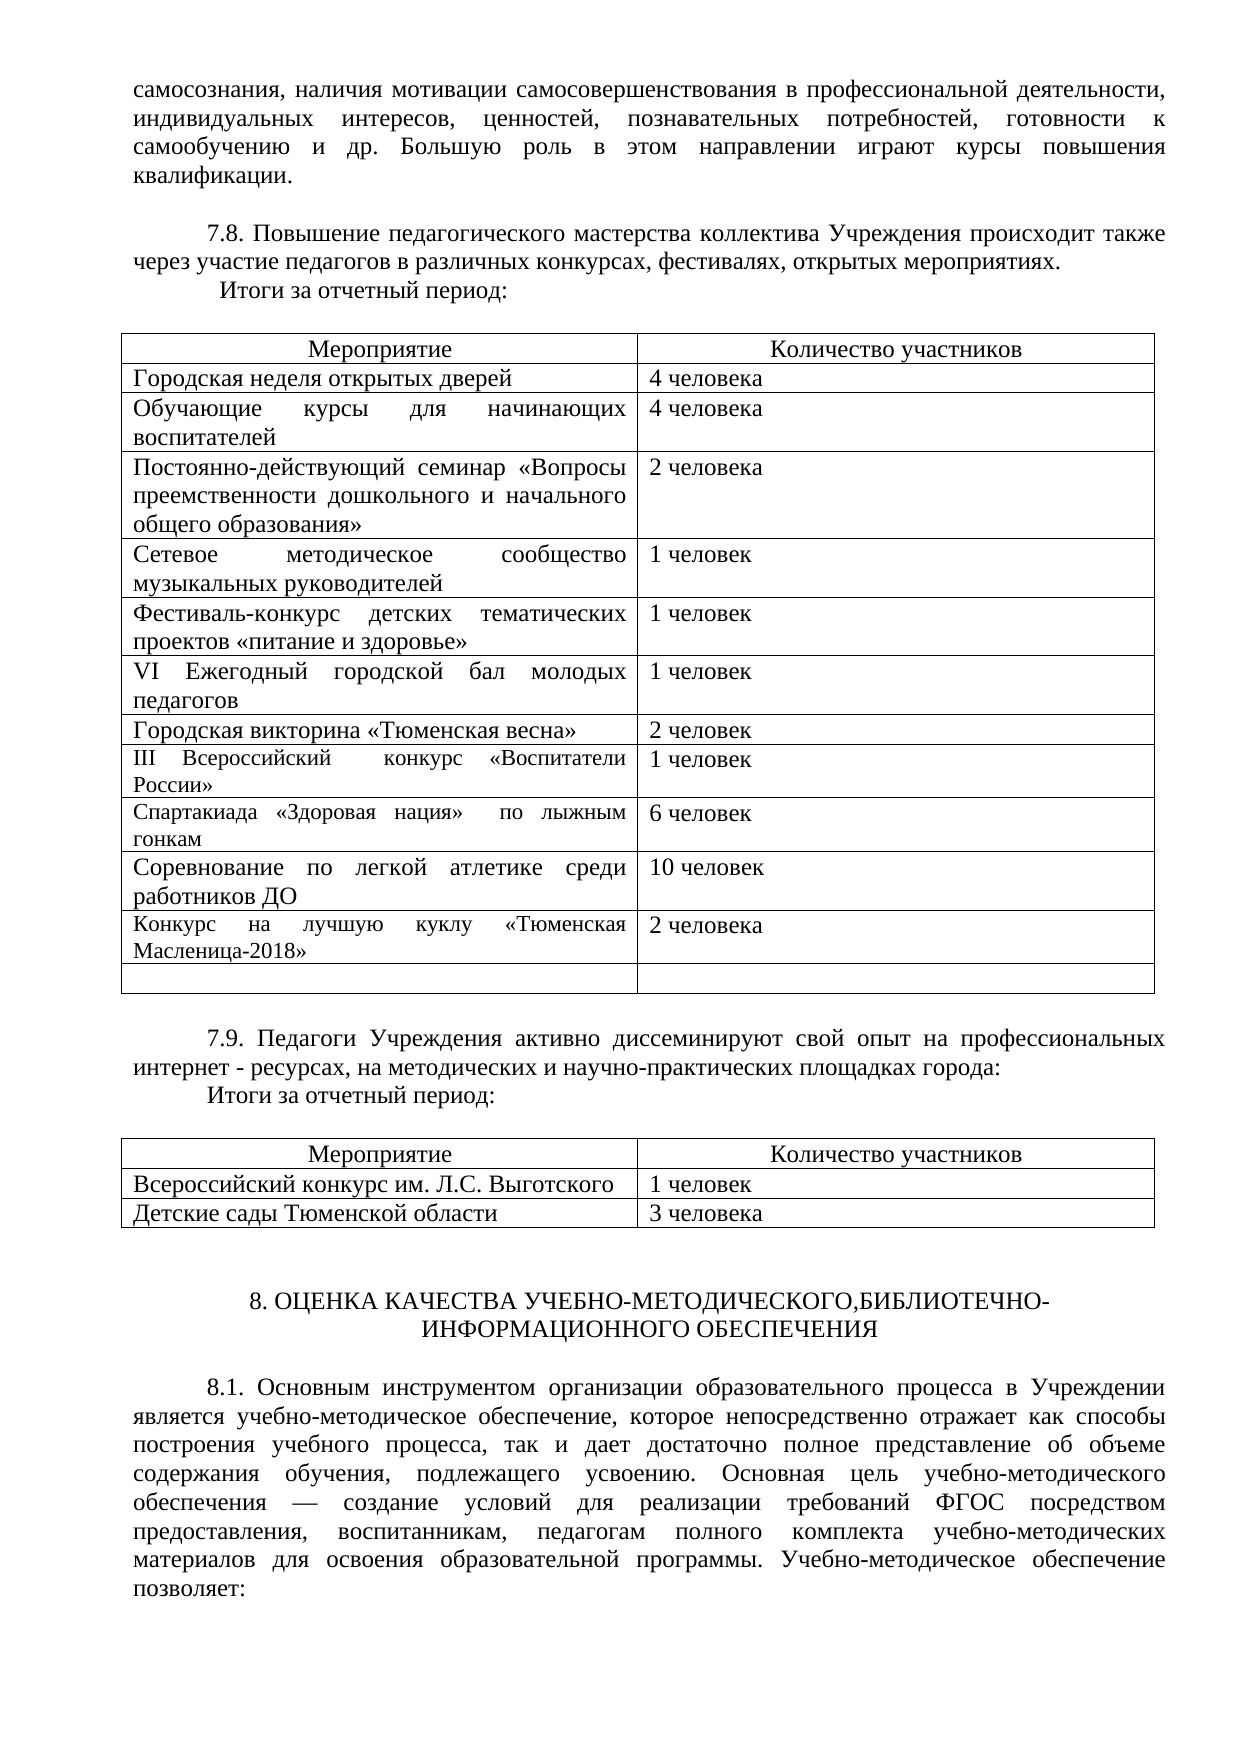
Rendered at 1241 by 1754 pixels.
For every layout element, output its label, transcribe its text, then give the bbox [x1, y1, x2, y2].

table_cell [638, 964, 1154, 993]
text 7.8. Повышение педагогического мастерства коллектива Учреждения происходит также через участие педагогов в различных конкурсах, фестивалях, открытых мероприятиях. [133, 218, 1167, 275]
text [133, 74, 1167, 189]
table_cell 3 человека [638, 1199, 1154, 1227]
table_cell 1 человек [638, 656, 1154, 714]
table_cell VI Ежегодный городской бал молодых педагогов [122, 656, 637, 714]
table_header Количество участников [638, 334, 1154, 362]
table_cell Всероссийский конкурс им. Л.С. Выготского [122, 1169, 637, 1197]
table_cell 10 человек [638, 852, 1154, 909]
table_cell 2 человек [638, 715, 1154, 743]
table_cell 4 человека [638, 364, 1154, 392]
text Итоги за отчетный период: [133, 1080, 1167, 1109]
table_cell Обучающие курсы для начинающих воспитателей [122, 393, 637, 451]
table_cell 1 человек [638, 539, 1154, 597]
table_cell Сетевое методическое сообщество музыкальных руководителей [122, 539, 637, 597]
text 7.9. Педагоги Учреждения активно диссеминируют свой опыт на профессиональных интернет - ресурсах, на методических и научно-практических площадках города: [133, 1023, 1167, 1080]
table_cell III Всероссийский конкурс «Воспитатели России» [122, 745, 637, 797]
table_cell Спартакиада «Здоровая нация» по лыжным гонкам [122, 798, 637, 851]
table_cell Соревнование по легкой атлетике среди работников ДО [122, 852, 637, 909]
table_header Количество участников [638, 1139, 1154, 1168]
table_header Мероприятие [122, 334, 637, 362]
table_cell Постоянно-действующий семинар «Вопросы преемственности дошкольного и начального общего образования» [122, 452, 637, 538]
table_cell 2 человека [638, 911, 1154, 963]
table_cell Фестиваль-конкурс детских тематических проектов «питание и здоровье» [122, 598, 637, 655]
text Итоги за отчетный период: [133, 275, 1167, 304]
table_cell 2 человека [638, 452, 1154, 538]
table_cell 1 человек [638, 745, 1154, 797]
text 8. ОЦЕНКА КАЧЕСТВА УЧЕБНО-МЕТОДИЧЕСКОГО,БИБЛИОТЕЧНО-ИНФОРМАЦИОННОГО ОБЕСПЕЧЕНИЯ [133, 1286, 1167, 1343]
table_cell 1 человек [638, 1169, 1154, 1197]
table_cell 4 человека [638, 393, 1154, 451]
table_cell 1 человек [638, 598, 1154, 655]
table_cell Детские сады Тюменской области [122, 1199, 637, 1227]
table_cell Городская неделя открытых дверей [122, 364, 637, 392]
table_cell Конкурс на лучшую куклу «Тюменская Масленица-2018» [122, 911, 637, 963]
text 8.1. Основным инструментом организации образовательного процесса в Учреждении является учебно-методическое обеспечение, которое непосредственно отражает как способы построения учебного процесса, так и дает достаточно полное представление об объеме содержания обучения, подлежащего усвоению. Основная цель учебно-методического обеспечения — создание условий для реализации требований ФГОС посредством предоставления, воспитанникам, педагогам полного комплекта учебно-методических материалов для освоения образовательной программы. Учебно-методическое обеспечение позволяет: [133, 1372, 1167, 1602]
table_header Мероприятие [122, 1139, 637, 1168]
table_cell 6 человек [638, 798, 1154, 851]
table_cell [122, 964, 637, 993]
table_cell Городская викторина «Тюменская весна» [122, 715, 637, 743]
